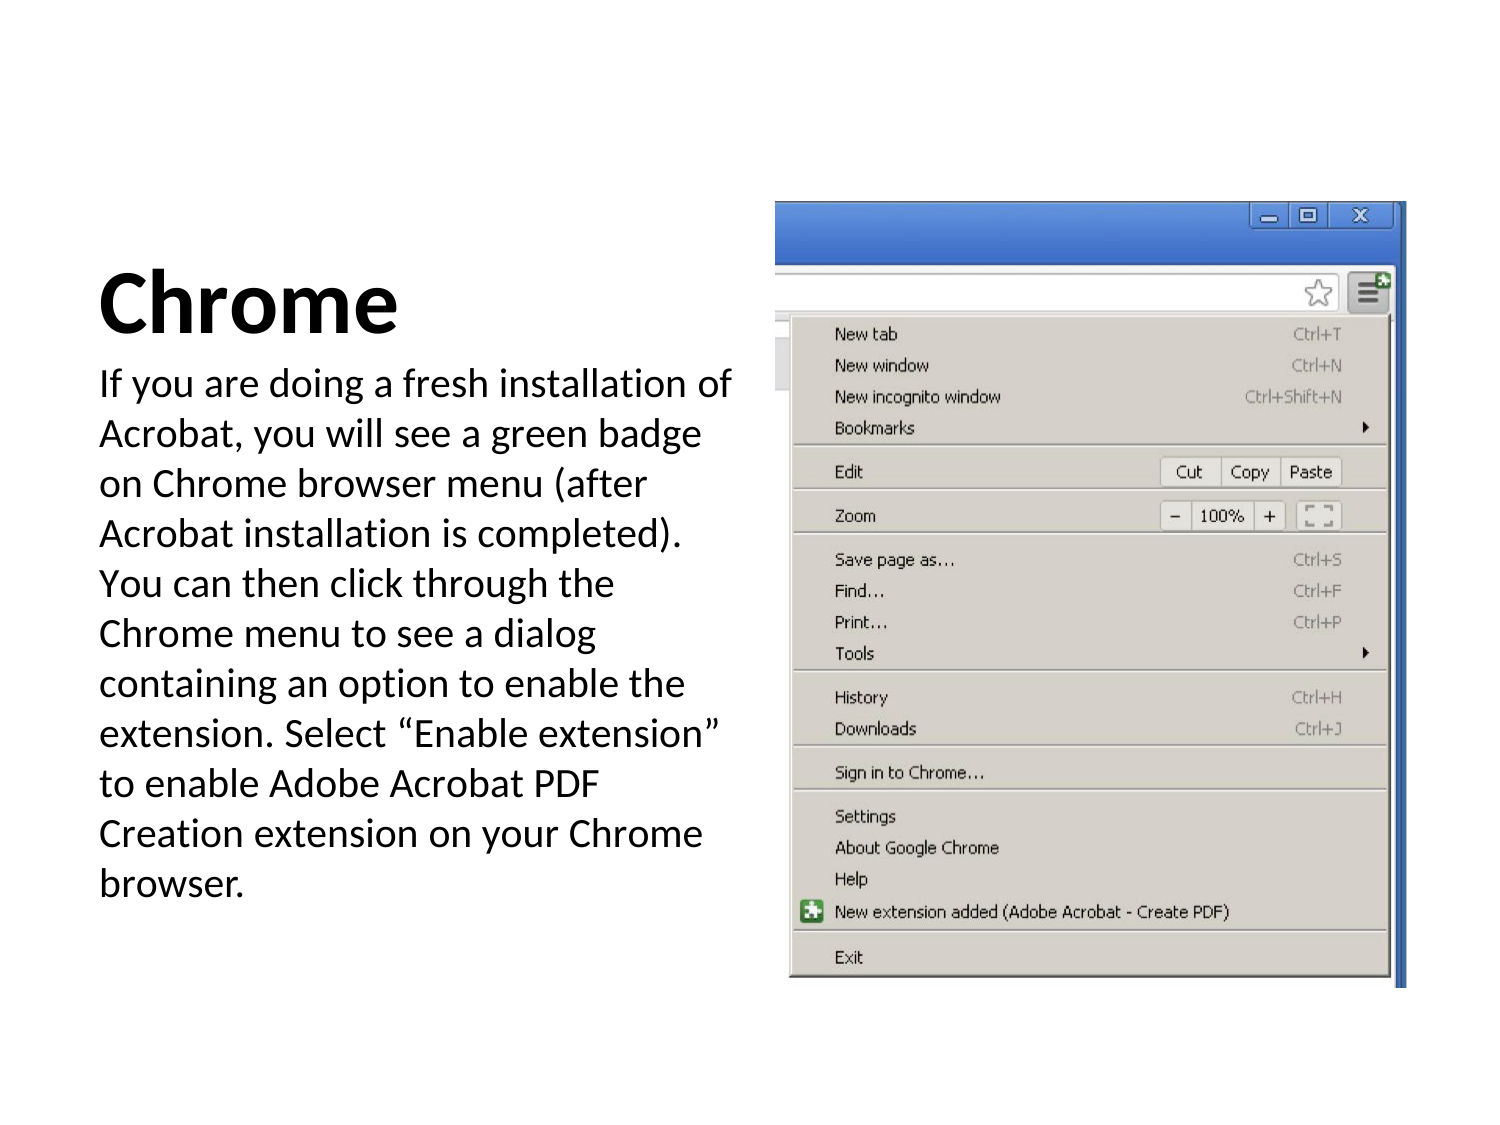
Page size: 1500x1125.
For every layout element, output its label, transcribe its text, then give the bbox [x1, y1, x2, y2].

text Chrome menu to see a dialog [99, 609, 1421, 659]
text If you are doing a fresh installation of [99, 359, 1421, 409]
text Acrobat installation is completed). [99, 509, 1421, 559]
text Creation extension on your Chrome [99, 809, 1421, 859]
text Acrobat, you will see a green badge [99, 409, 1421, 459]
text extension. Select “Enable extension” [99, 709, 1421, 759]
text containing an option to enable the [99, 659, 1421, 709]
text to enable Adobe Acrobat PDF [99, 759, 1421, 809]
picture [775, 201, 1407, 259]
text browser. [99, 859, 1421, 909]
picture [775, 909, 1407, 988]
text Chrome [99, 259, 1421, 359]
text You can then click through the [99, 559, 1421, 609]
text on Chrome browser menu (after [99, 459, 1421, 509]
